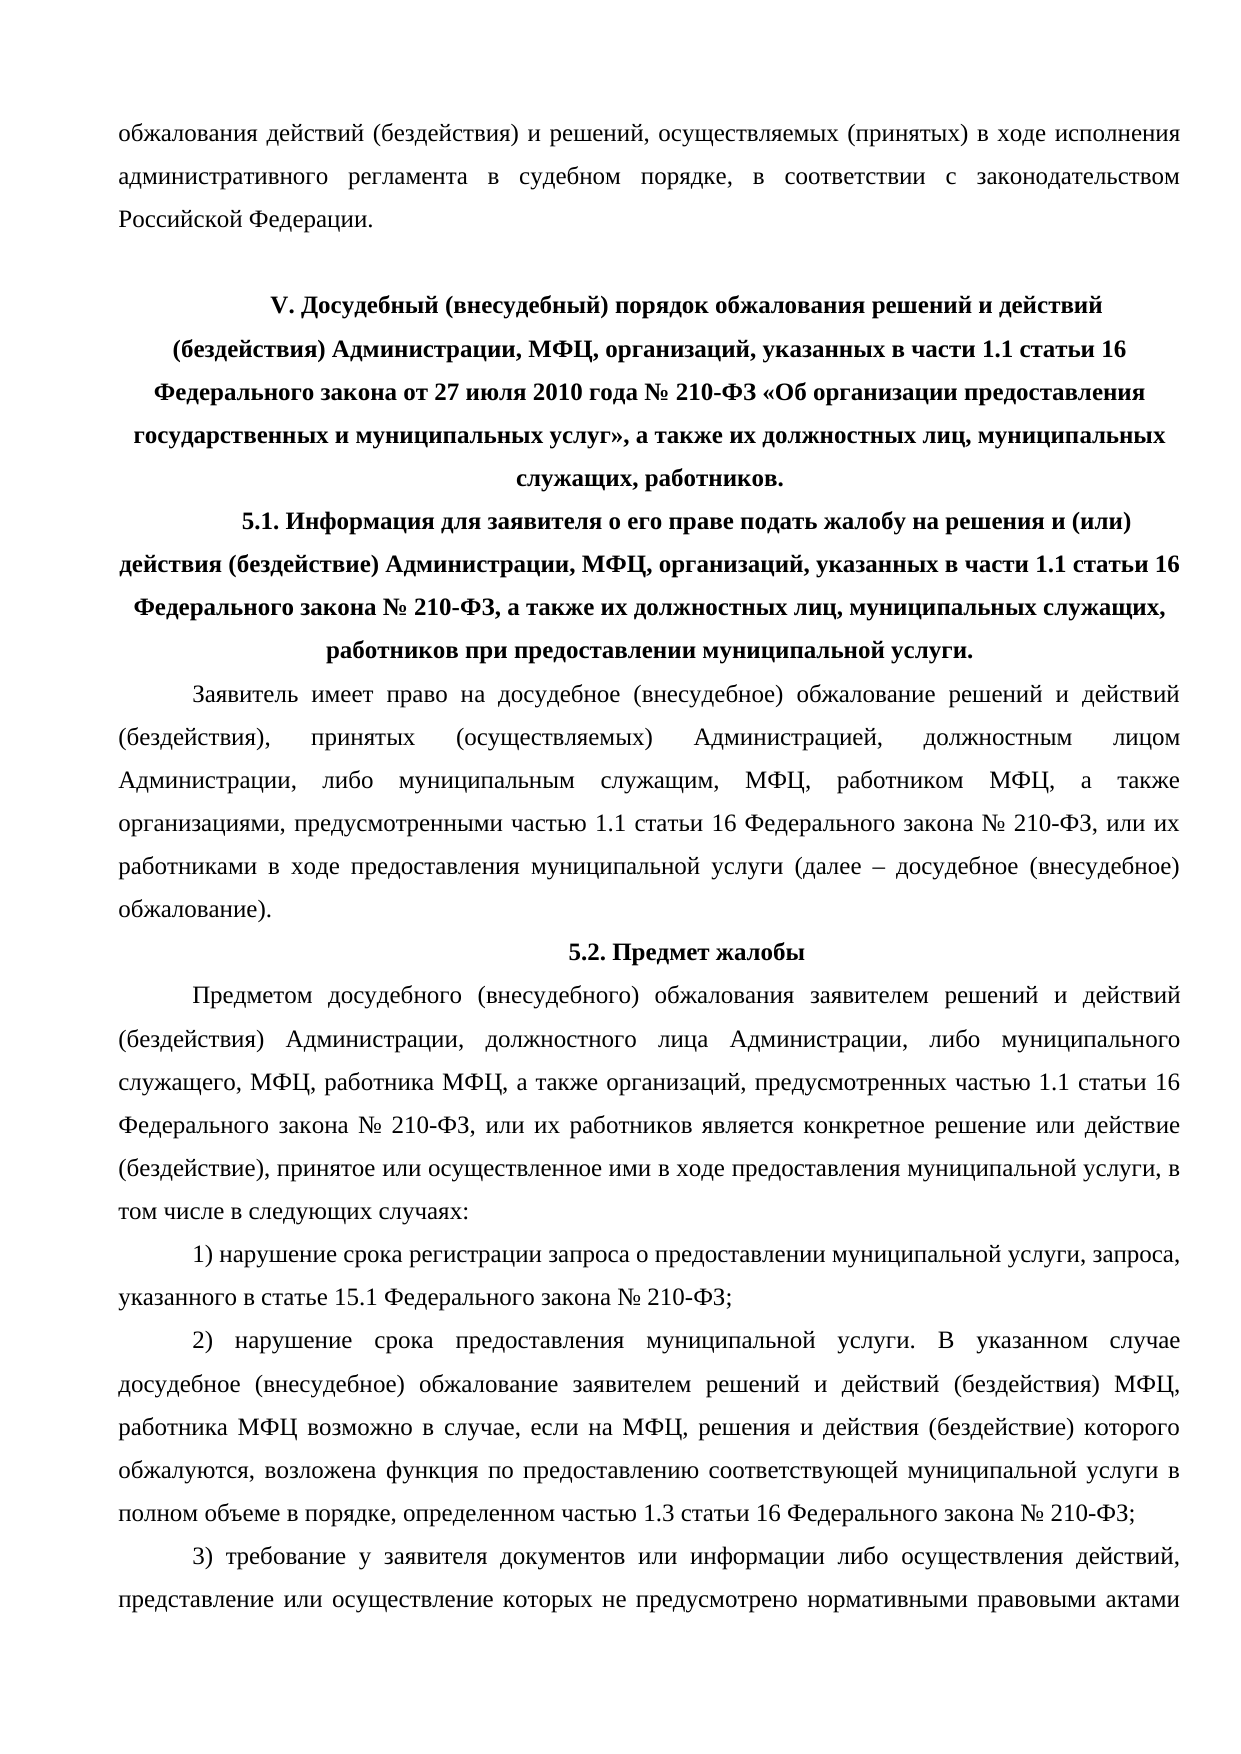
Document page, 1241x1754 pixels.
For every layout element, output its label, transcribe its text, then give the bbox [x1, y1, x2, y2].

text Предметом досудебного (внесудебного) обжалования заявителем решений и действий (бездействия) Администрации, должностного лица Администрации, либо муниципального служащего, МФЦ, работника МФЦ, а также организаций, предусмотренных частью 1.1 статьи 16 Федерального закона № 210-ФЗ, или их работников является конкретное решение или действие (бездействие), принятое или осуществленное ими в ходе предоставления муниципальной услуги, в том числе в следующих случаях: [118, 981, 1181, 1225]
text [118, 1541, 1181, 1613]
text 5.2. Предмет жалобы [118, 937, 1181, 966]
text Заявитель имеет право на досудебное (внесудебное) обжалование решений и действий (бездействия), принятых (осуществляемых) Администрацией, должностным лицом Администрации, либо муниципальным служащим, МФЦ, работником МФЦ, а также организациями, предусмотренными частью 1.1 статьи 16 Федерального закона № 210-ФЗ, или их работниками в ходе предоставления муниципальной услуги (далее – досудебное (внесудебное) обжалование). [118, 679, 1181, 923]
text 1) нарушение срока регистрации запроса о предоставлении муниципальной услуги, запроса, указанного в статье 15.1 Федерального закона № 210-ФЗ; [118, 1239, 1181, 1311]
text 2) нарушение срока предоставления муниципальной услуги. В указанном случае досудебное (внесудебное) обжалование заявителем решений и действий (бездействия) МФЦ, работника МФЦ возможно в случае, если на МФЦ, решения и действия (бездействие) которого обжалуются, возложена функция по предоставлению соответствующей муниципальной услуги в полном объеме в порядке, определенном частью 1.3 статьи 16 Федерального закона № 210-ФЗ; [118, 1326, 1181, 1527]
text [118, 118, 1181, 233]
text 5.1. Информация для заявителя о его праве подать жалобу на решения и (или) действия (бездействие) Администрации, МФЦ, организаций, указанных в части 1.1 статьи 16 Федерального закона № 210-ФЗ, а также их должностных лиц, муниципальных служащих, работников при предоставлении муниципальной услуги. [118, 506, 1181, 664]
text V. Досудебный (внесудебный) порядок обжалования решений и действий (бездействия) Администрации, МФЦ, организаций, указанных в части 1.1 статьи 16 Федерального закона от 27 июля 2010 года № 210-ФЗ «Об организации предоставления государственных и муниципальных услуг», а также их должностных лиц, муниципальных служащих, работников. [118, 291, 1181, 492]
